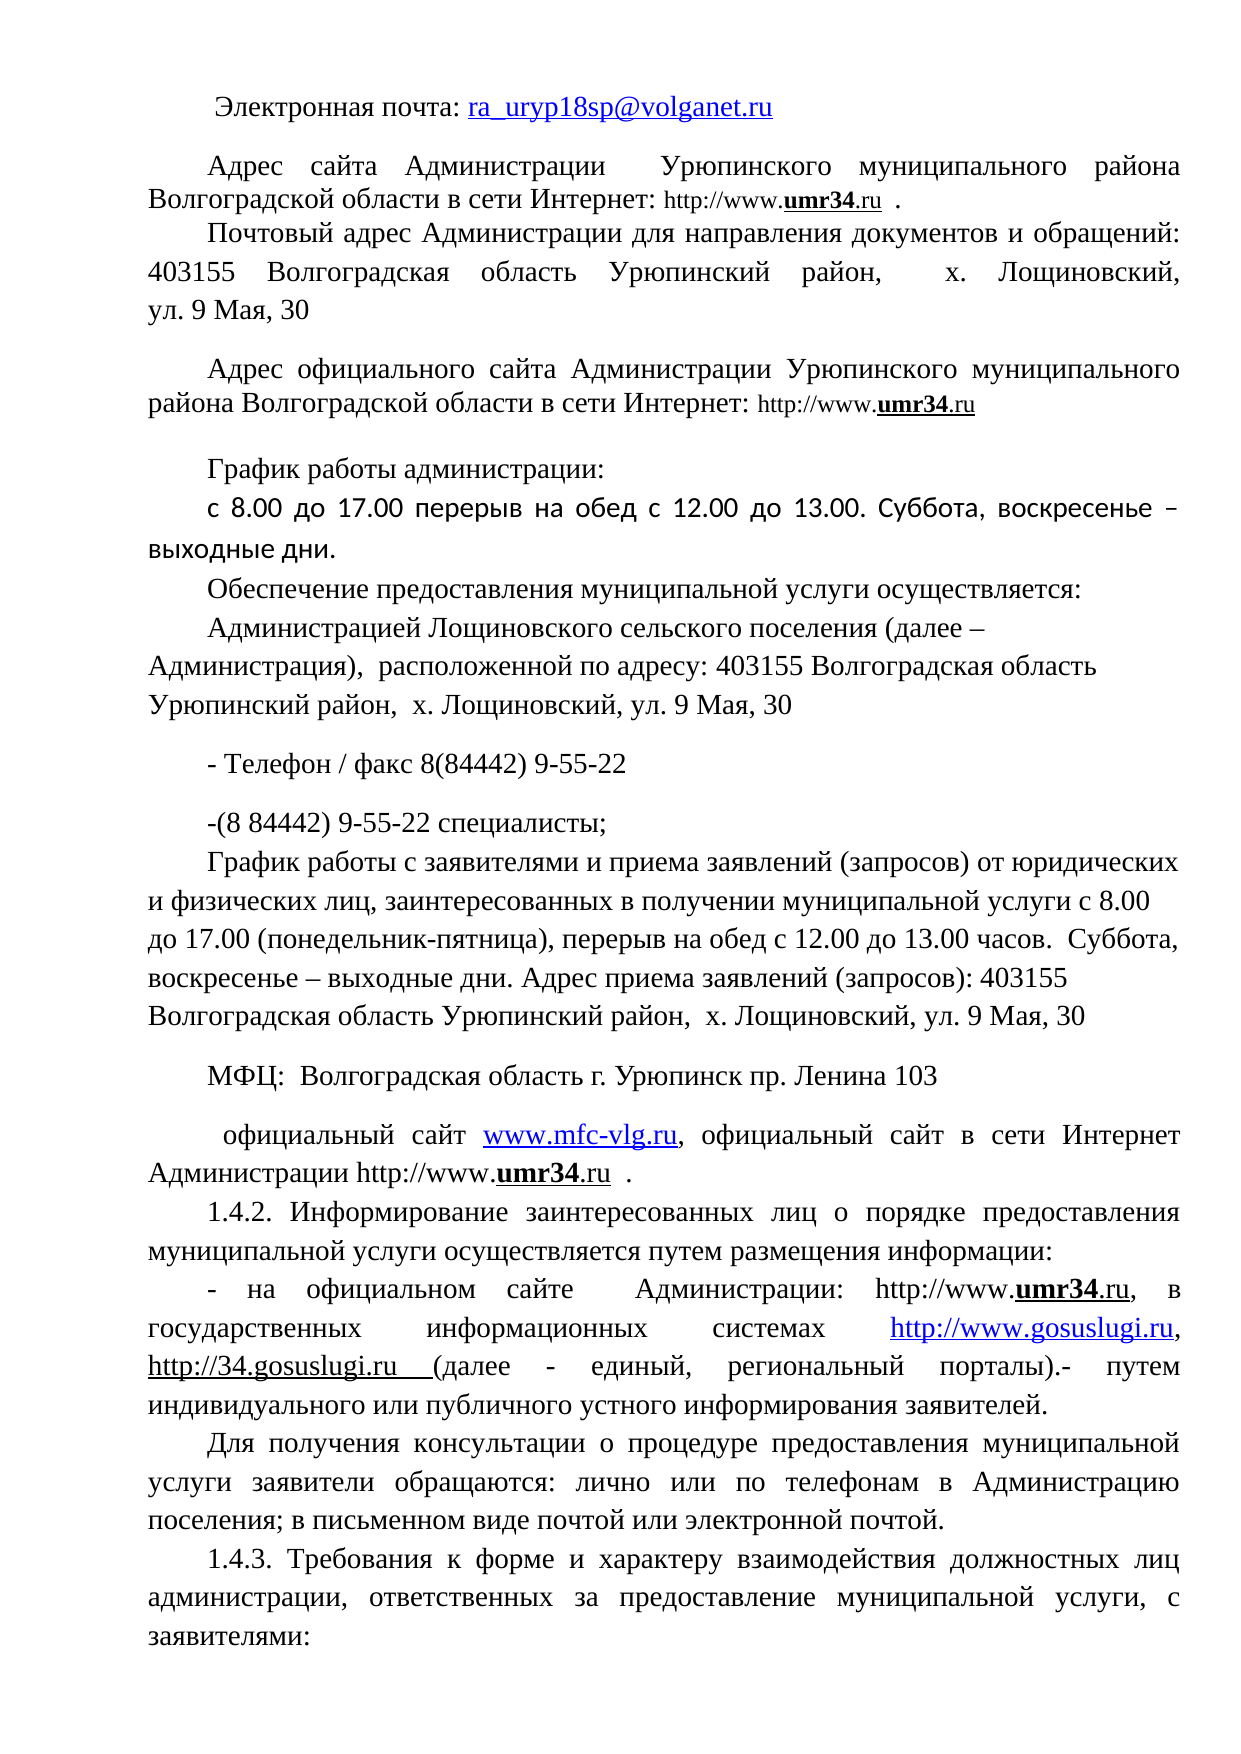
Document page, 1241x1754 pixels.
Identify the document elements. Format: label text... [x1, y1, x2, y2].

text 1.4.2. Информирование заинтересованных лиц о порядке предоставления муниципальной услуги осуществляется путем размещения информации: [148, 1194, 1181, 1266]
text -(8 84442) 9-55-22 специалисты; [148, 806, 1181, 839]
text Электронная почта: ra_uryp18sp@volganet.ru [148, 89, 1181, 122]
text 1.4.3. Требования к форме и характеру взаимодействия должностных лиц администрации, ответственных за предоставление муниципальной услуги, с заявителями: [148, 1541, 1181, 1652]
text с 8.00 до 17.00 перерыв на обед с 12.00 до 13.00. Суббота, воскресенье – выходные дни. [148, 489, 1181, 566]
text Адрес сайта Администрации Урюпинского муниципального района Волгоградской области в сети Интернет: http://www.umr34.ru . [148, 148, 1181, 215]
text - на официальном сайте Администрации: http://www.umr34.ru, в государственных информационных системах http://www.gosuslugi.ru, http://34.gosuslugi.ru (далее - единый, региональный порталы).- путем индивидуального или публичного устного информирования заявителей. [148, 1271, 1181, 1420]
text Обеспечение предоставления муниципальной услуги осуществляется: [148, 571, 1181, 605]
text МФЦ: Волгоградская область г. Урюпинск пр. Ленина 103 [148, 1058, 1181, 1091]
text Для получения консультации о процедуре предоставления муниципальной услуги заявители обращаются: лично или по телефонам в Администрацию поселения; в письменном виде почтой или электронной почтой. [148, 1425, 1181, 1536]
text График работы администрации: [148, 451, 1181, 484]
text Адрес официального сайта Администрации Урюпинского муниципального района Волгоградской области в сети Интернет: http://www.umr34.ru [148, 352, 1181, 419]
text График работы с заявителями и приема заявлений (запросов) от юридических и физических лиц, заинтересованных в получении муниципальной услуги с 8.00 до 17.00 (понедельник-пятница), перерыв на обед с 12.00 до 13.00 часов. Суббота, воскресенье – выходные дни. Адрес приема заявлений (запросов): 403155 Волгоградская область Урюпинский район, х. Лощиновский, ул. 9 Мая, 30 [148, 844, 1181, 1032]
text официальный сайт www.mfc-vlg.ru, официальный сайт в сети Интернет Администрации http://www.umr34.ru . [148, 1117, 1181, 1189]
text Почтовый адрес Администрации для направления документов и обращений: 403155 Волгоградская область Урюпинский район, х. Лощиновский, ул. 9 Мая, 30 [148, 215, 1181, 326]
text Администрацией Лощиновского сельского поселения (далее – Администрация), расположенной по адресу: 403155 Волгоградская область Урюпинский район, х. Лощиновский, ул. 9 Мая, 30 [148, 610, 1181, 720]
text - Телефон / факс 8(84442) 9-55-22 [148, 746, 1181, 780]
